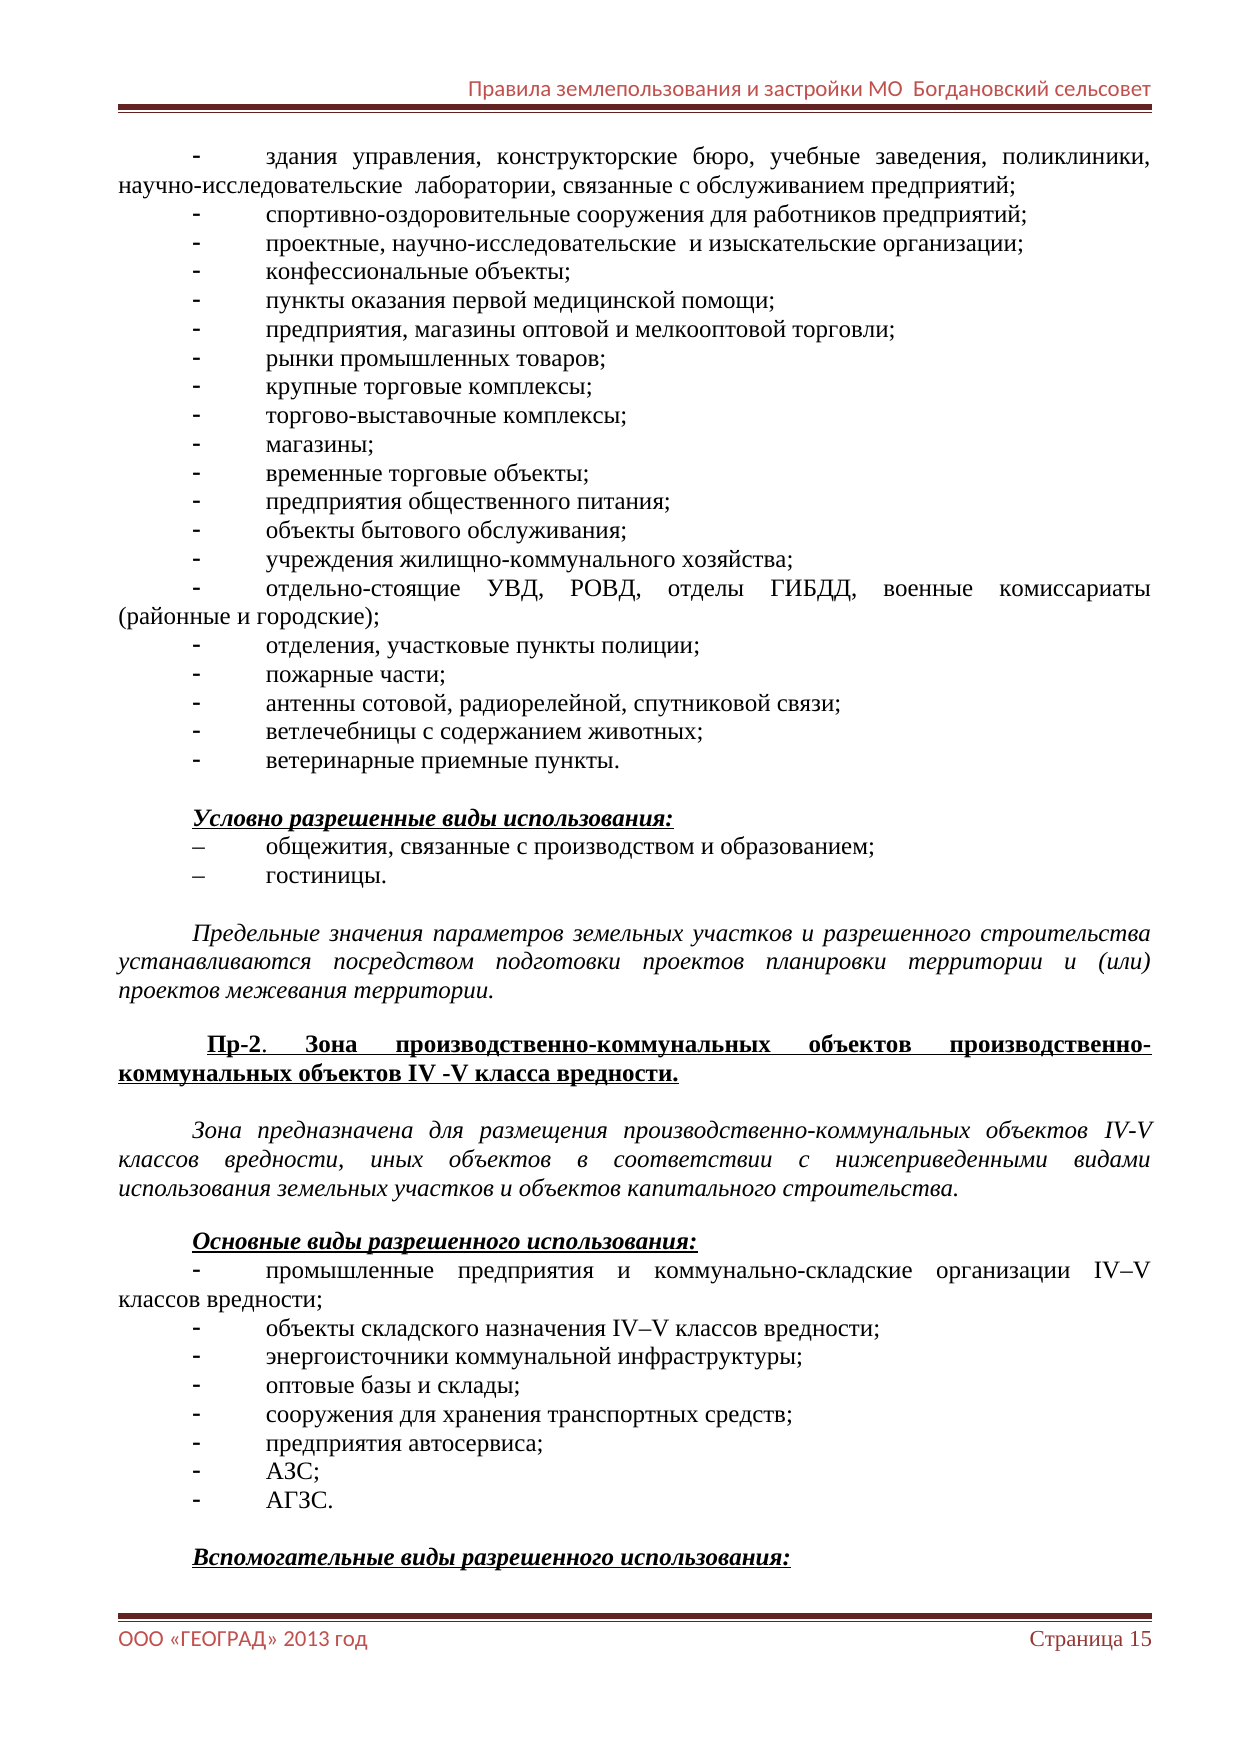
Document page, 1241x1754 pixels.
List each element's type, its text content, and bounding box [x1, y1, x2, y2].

text Условно разрешенные виды использования: [118, 803, 1152, 831]
list оптовые базы и склады; [118, 1370, 1152, 1399]
list общежития, связанные с производством и образованием; [118, 831, 1152, 860]
text Пр-2. Зона производственно-коммунальных объектов производственно-коммунальных объектов IV -V класса вредности. [118, 1029, 1152, 1086]
list учреждения жилищно-коммунального хозяйства; [118, 544, 1152, 573]
list временные торговые объекты; [118, 458, 1152, 486]
list торгово-выставочные комплексы; [118, 400, 1152, 429]
list ветеринарные приемные пункты. [118, 745, 1152, 774]
list предприятия автосервиса; [118, 1428, 1152, 1456]
list промышленные предприятия и коммунально-складские организации IV–V классов вредности; [118, 1255, 1152, 1313]
list проектные, научно-исследовательские и изыскательские организации; [118, 228, 1152, 256]
list крупные торговые комплексы; [118, 371, 1152, 400]
list здания управления, конструкторские бюро, учебные заведения, поликлиники, научно-исследовательские лаборатории, связанные с обслуживанием предприятий; [118, 141, 1152, 199]
list магазины; [118, 429, 1152, 458]
list Предельные значения параметров земельных участков и разрешенного строительства устанавливаются посредством подготовки проектов планировки территории и (или) проектов межевания территории. [118, 918, 1152, 1004]
list антенны сотовой, радиорелейной, спутниковой связи; [118, 688, 1152, 716]
list пожарные части; [118, 659, 1152, 688]
list объекты бытового обслуживания; [118, 515, 1152, 544]
list рынки промышленных товаров; [118, 343, 1152, 371]
list отдельно-стоящие УВД, РОВД, отделы ГИБДД, военные комиссариаты (районные и городские); [118, 573, 1152, 630]
list АГЗС. [118, 1485, 1152, 1514]
text Зона предназначена для размещения производственно-коммунальных объектов IV-V классов вредности, иных объектов в соответствии с нижеприведенными видами использования земельных участков и объектов капитального строительства. [118, 1115, 1152, 1201]
text Вспомогательные виды разрешенного использования: [118, 1542, 1152, 1571]
list конфессиональные объекты; [118, 256, 1152, 285]
list гостиницы. [118, 860, 1152, 889]
list АЗС; [118, 1456, 1152, 1485]
list энергоисточники коммунальной инфраструктуры; [118, 1341, 1152, 1370]
list отделения, участковые пункты полиции; [118, 630, 1152, 659]
text Основные виды разрешенного использования: [118, 1226, 1152, 1255]
list объекты складского назначения IV–V классов вредности; [118, 1313, 1152, 1341]
list пункты оказания первой медицинской помощи; [118, 285, 1152, 314]
list ветлечебницы с содержанием животных; [118, 716, 1152, 745]
list предприятия, магазины оптовой и мелкооптовой торговли; [118, 314, 1152, 343]
list сооружения для хранения транспортных средств; [118, 1399, 1152, 1428]
list спортивно-оздоровительные сооружения для работников предприятий; [118, 199, 1152, 228]
list предприятия общественного питания; [118, 486, 1152, 515]
